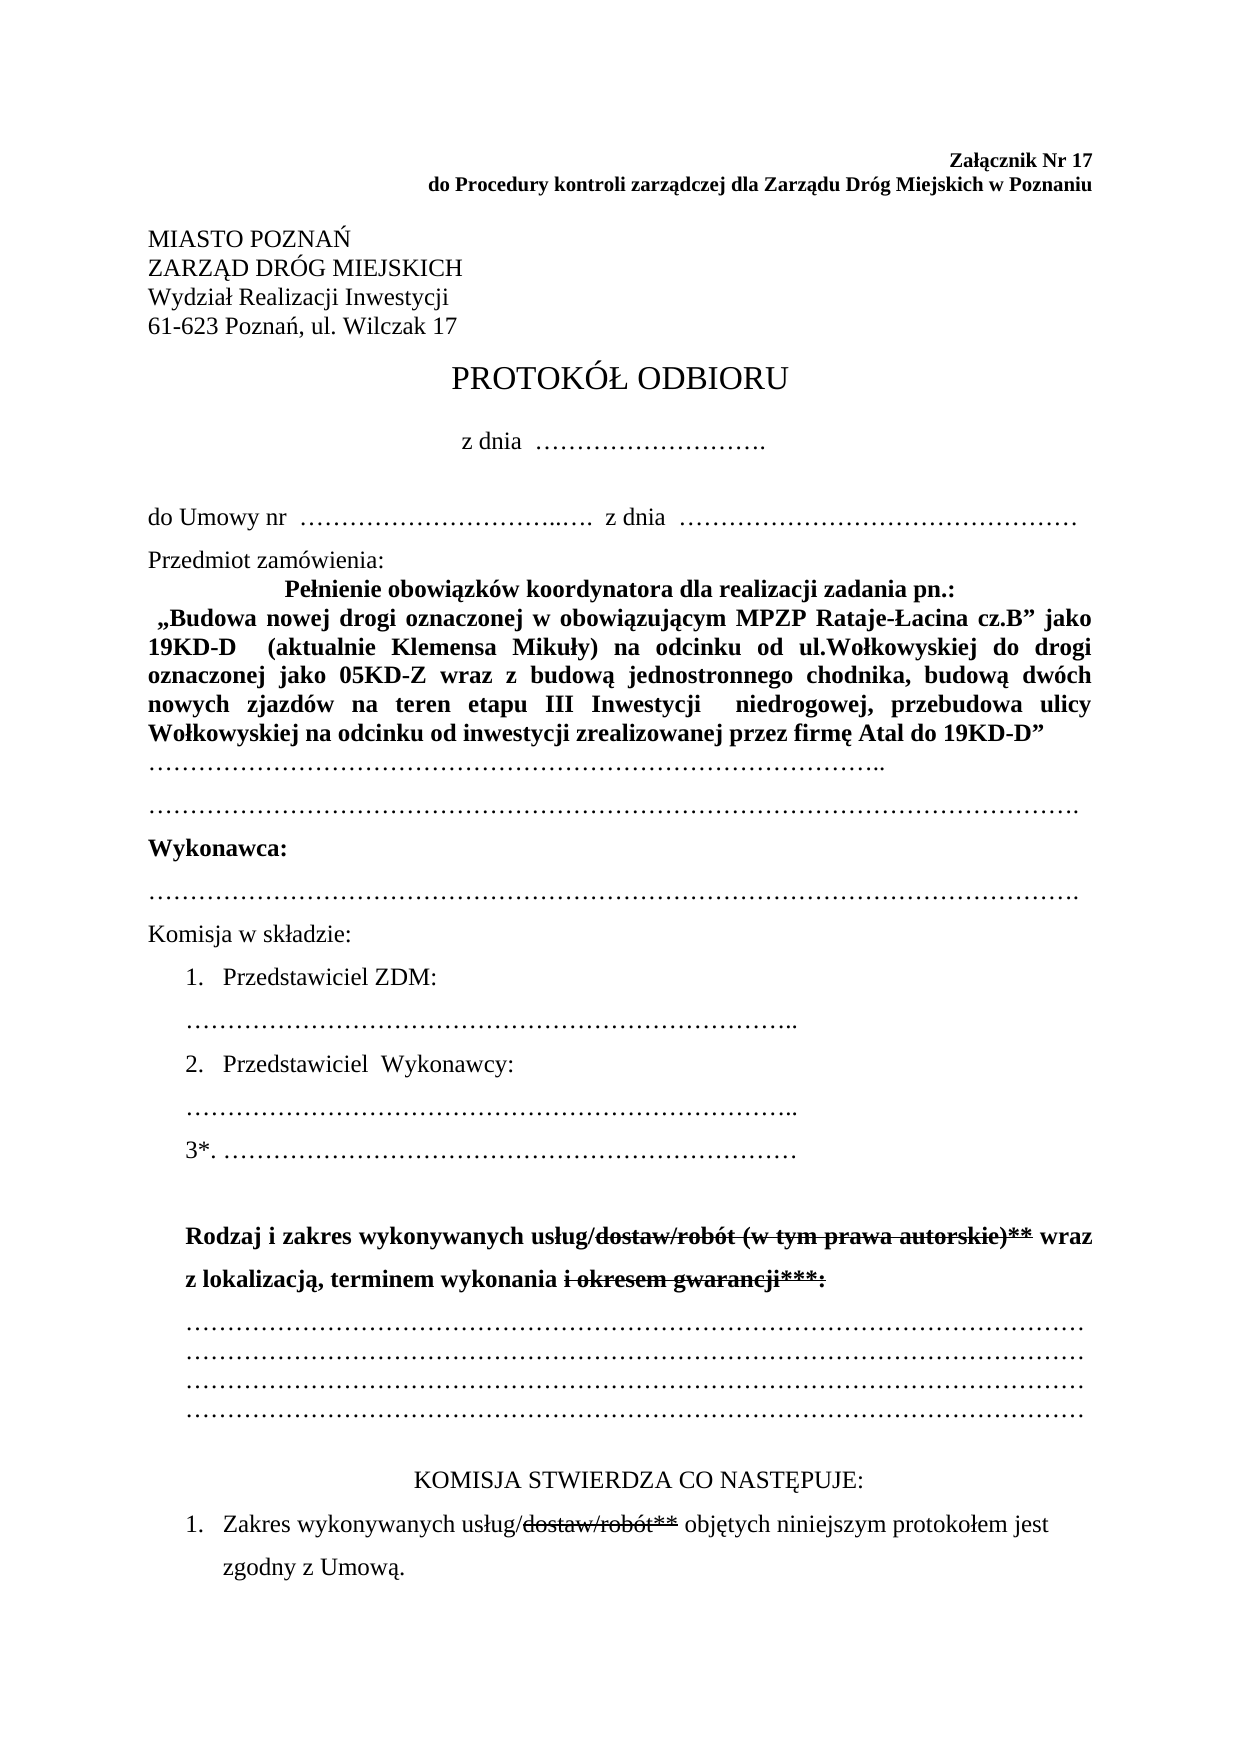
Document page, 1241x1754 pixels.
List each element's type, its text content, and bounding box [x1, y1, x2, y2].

text MIASTO POZNAŃ [148, 224, 1093, 253]
text Załącznik Nr 17 [148, 148, 1093, 172]
text 3*. …………………………………………………………… [185, 1135, 1093, 1164]
list Zakres wykonywanych usług/dostaw/robót** objętych niniejszym protokołem jest zgodny z Umową. [185, 1509, 1093, 1581]
text Wykonawca: …………………………………………………………………………………………………. [148, 833, 1093, 905]
text z dnia ………………………. [148, 426, 1093, 454]
text Rodzaj i zakres wykonywanych usług/dostaw/robót (w tym prawa autorskie)** wraz z lokalizacją, terminem wykonania i okresem gwarancji***: [185, 1221, 1093, 1293]
text Pełnienie obowiązków koordynatora dla realizacji zadania pn.: [148, 574, 1093, 603]
list Przedstawiciel ZDM: [185, 962, 1093, 991]
text ……………………………………………………………….. [185, 1006, 1093, 1034]
text 61-623 Poznań, ul. Wilczak 17 [148, 311, 1093, 339]
text …………………………………………………………………………….. [148, 747, 1093, 776]
list Przedstawiciel Wykonawcy: [185, 1049, 1093, 1077]
text „Budowa nowej drogi oznaczonej w obowiązującym MPZP Rataje-Łacina cz.B” jako 19KD-D (aktualnie Klemensa Mikuły) na odcinku od ul.Wołkowyskiej do drogi oznaczonej jako 05KD-Z wraz z budową jednostronnego chodnika, budową dwóch nowych zjazdów na teren etapu III Inwestycji niedrogowej, przebudowa ulicy Wołkowyskiej na odcinku od inwestycji zrealizowanej przez firmę Atal do 19KD-D” [148, 603, 1093, 747]
text do Procedury kontroli zarządczej dla Zarządu Dróg Miejskich w Poznaniu [148, 172, 1093, 196]
text Komisja w składzie: [148, 919, 1093, 948]
text KOMISJA STWIERDZA CO NASTĘPUJE: [185, 1466, 1093, 1494]
text PROTOKÓŁ ODBIORU [148, 359, 1093, 397]
text ……………………………………………………………………………………………………………………………………………………………………………………………………………………………………………………………………………………………………………………………………………………………………………………………… [185, 1307, 1093, 1422]
text Wydział Realizacji Inwestycji [148, 282, 1093, 311]
text ……………………………………………………………….. [185, 1092, 1093, 1121]
text Przedmiot zamówienia: [148, 546, 1093, 574]
text ZARZĄD DRÓG MIEJSKICH [148, 253, 1093, 282]
text do Umowy nr …………………………..…. z dnia ………………………………………… [148, 502, 1093, 531]
text …………………………………………………………………………………………………. [148, 790, 1093, 819]
